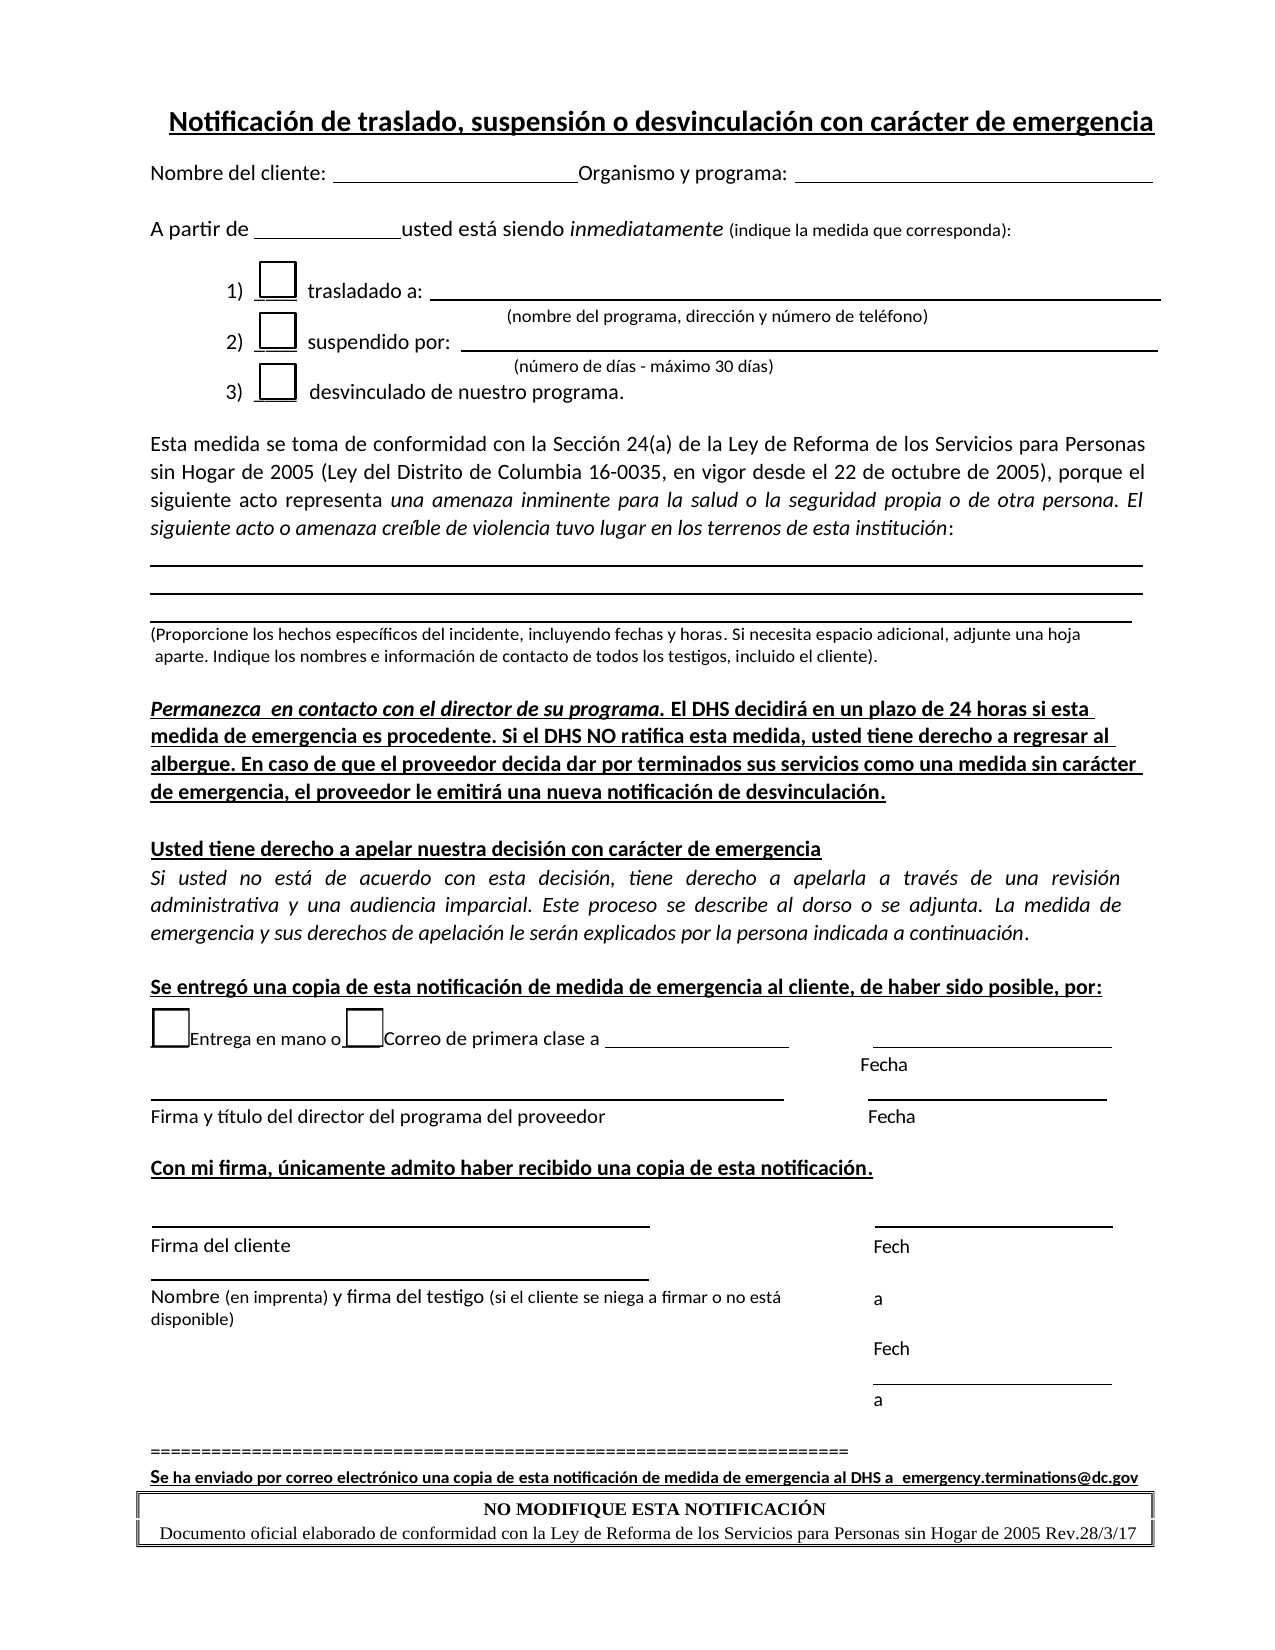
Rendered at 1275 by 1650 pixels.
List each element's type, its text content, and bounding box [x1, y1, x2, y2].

text ===================================================================== [150, 1439, 1173, 1463]
text Usted tiene derecho a apelar nuestra decisión con carácter de emergencia [150, 836, 1124, 862]
text A partir de usted está siendo inmediatamente (indique la medida que corresponda): [150, 216, 1173, 242]
subtitle Se entregó una copia de esta notificación de medida de emergencia al cliente, de haber sido posible, por: [150, 973, 1173, 999]
text Esta medida se toma de conformidad con la Sección 24(a) de la Ley de Reforma de los Servicios para Personas sin Hogar de 2005 (Ley del Distrito de Columbia 16-0035, en vigor desde el 22 de octubre de 2005), porque el siguiente acto representa una amenaza inminente para la salud o la seguridad propia o de otra persona. El siguiente acto o amenaza creíble de violencia tuvo lugar en los terrenos de esta institución: [150, 430, 1147, 541]
subtitle Notificación de traslado, suspensión o desvinculación con carácter de emergencia [150, 103, 1173, 138]
text (nombre del programa, dirección y número de teléfono) [506, 305, 1173, 327]
subtitle _ trasladado a: [226, 277, 1173, 303]
subtitle Permanezca en contacto con el director de su programa. El DHS decidirá en un plazo de 24 horas si esta medida de emergencia es procedente. Si el DHS NO ratifica esta medida, usted tiene derecho a regresar al albergue. En caso de que el proveedor decida dar por terminados sus servicios como una medida sin carácter de emergencia, el proveedor le emitirá una nueva notificación de desvinculación. [150, 695, 1144, 805]
text Firma y título del director del programa del proveedor Fecha [151, 1100, 1173, 1128]
subtitle Nombre del cliente: Organismo y programa: [150, 159, 1173, 186]
subtitle _ desvinculado de nuestro programa. [225, 378, 1173, 404]
picture [152, 1008, 190, 1047]
text (Proporcione los hechos específicos del incidente, incluyendo fechas y horas. Si necesita espacio adicional, adjunte una hoja aparte. Indique los nombres e información de contacto de todos los testigos, incluido el cliente). [150, 623, 1093, 667]
text Si usted no está de acuerdo con esta decisión, tiene derecho a apelarla a través de una revisión administrativa y una audiencia imparcial. Este proceso se describe al dorso o se adjunta. La medida de emergencia y sus derechos de apelación le serán explicados por la persona indicada a continuación. [150, 864, 1124, 946]
text (número de días - máximo 30 días) [451, 355, 1173, 377]
text Fecha Fecha [873, 1235, 919, 1384]
text Nombre (en imprenta) y firma del testigo (si el cliente se niega a firmar o no está disponible) [151, 1281, 793, 1330]
subtitle Se ha enviado por correo electrónico una copia de esta notificación de medida de emergencia al DHS a emergency.terminations@dc.gov [150, 1464, 1161, 1488]
subtitle Con mi firma, únicamente admito haber recibido una copia de esta notificación. [151, 1154, 1173, 1181]
text Fecha [139, 1053, 908, 1077]
picture [346, 1008, 384, 1047]
text Entrega en mano o Correo de primera clase a [152, 1009, 1173, 1051]
subtitle _ suspendido por: [226, 328, 1173, 354]
text Fecha Fecha [873, 1385, 919, 1412]
text Firma del cliente [151, 1233, 793, 1257]
